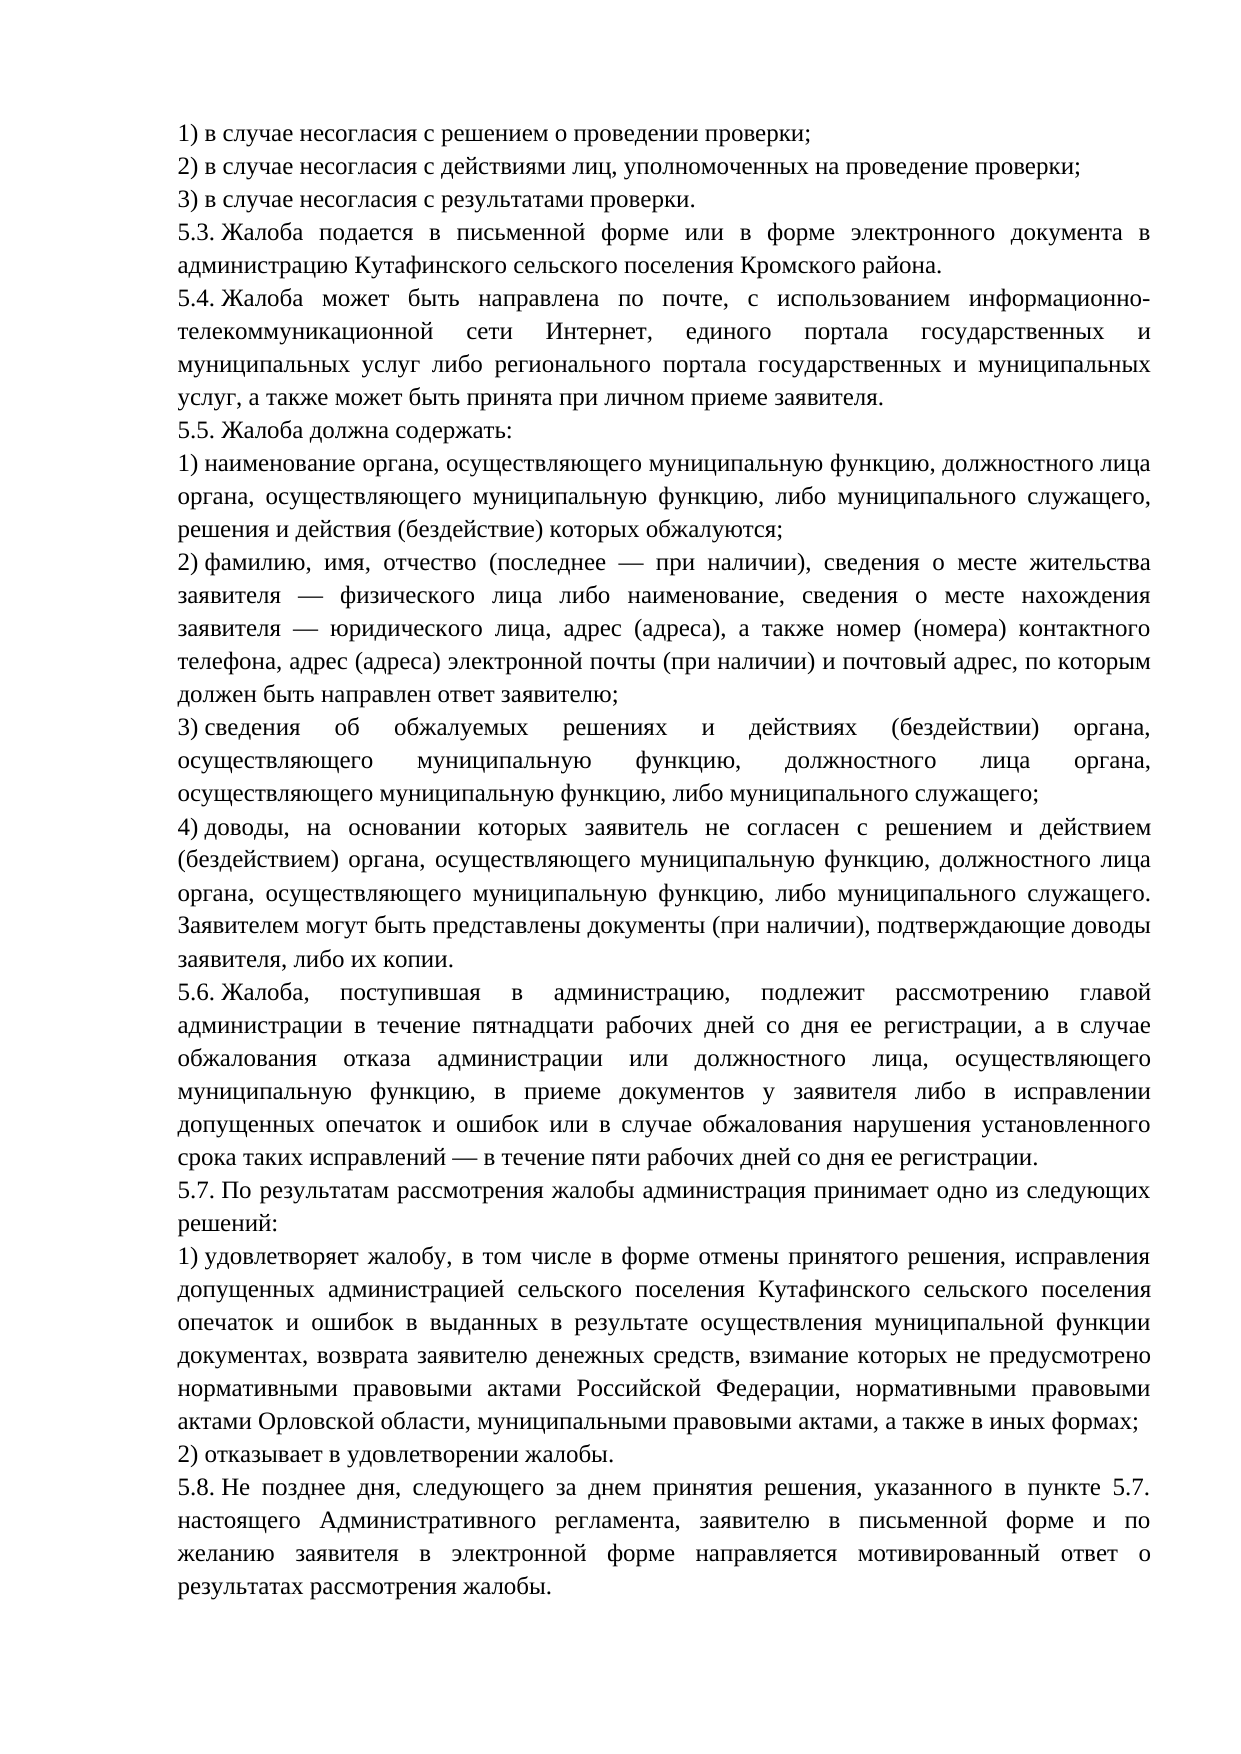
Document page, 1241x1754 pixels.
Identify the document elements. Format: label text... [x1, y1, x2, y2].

text 5.4. Жалоба может быть направлена по почте, с использованием информационно-телекоммуникационной сети Интернет, единого портала государственных и муниципальных услуг либо регионального портала государственных и муниципальных услуг, а также может быть принята при личном приеме заявителя. [177, 283, 1152, 411]
text 1) удовлетворяет жалобу, в том числе в форме отмены принятого решения, исправления допущенных администрацией сельского поселения Кутафинского сельского поселения опечаток и ошибок в выданных в результате осуществления муниципальной функции документах, возврата заявителю денежных средств, взимание которых не предусмотрено нормативными правовыми актами Российской Федерации, нормативными правовыми актами Орловской области, муниципальными правовыми актами, а также в иных формах; [177, 1241, 1152, 1435]
text 5.6. Жалоба, поступившая в администрацию, подлежит рассмотрению главой администрации в течение пятнадцати рабочих дней со дня ее регистрации, а в случае обжалования отказа администрации или должностного лица, осуществляющего муниципальную функцию, в приеме документов у заявителя либо в исправлении допущенных опечаток и ошибок или в случае обжалования нарушения установленного срока таких исправлений — в течение пяти рабочих дней со дня ее регистрации. [177, 977, 1152, 1171]
text 2) фамилию, имя, отчество (последнее — при наличии), сведения о месте жительства заявителя — физического лица либо наименование, сведения о месте нахождения заявителя — юридического лица, адрес (адреса), а также номер (номера) контактного телефона, адрес (адреса) электронной почты (при наличии) и почтовый адрес, по которым должен быть направлен ответ заявителю; [177, 547, 1152, 708]
text 3) в случае несогласия с результатами проверки. [177, 184, 1152, 213]
text 5.8. Не позднее дня, следующего за днем принятия решения, указанного в пункте 5.7. настоящего Административного регламента, заявителю в письменной форме и по желанию заявителя в электронной форме направляется мотивированный ответ о результатах рассмотрения жалобы. [177, 1472, 1152, 1600]
text 5.5. Жалоба должна содержать: [177, 415, 1152, 444]
text 1) в случае несогласия с решением о проведении проверки; [177, 118, 1152, 147]
text 1) наименование органа, осуществляющего муниципальную функцию, должностного лица органа, осуществляющего муниципальную функцию, либо муниципального служащего, решения и действия (бездействие) которых обжалуются; [177, 448, 1152, 543]
text 2) отказывает в удовлетворении жалобы. [177, 1439, 1152, 1468]
text 2) в случае несогласия с действиями лиц, уполномоченных на проведение проверки; [177, 151, 1152, 180]
text 4) доводы, на основании которых заявитель не согласен с решением и действием (бездействием) органа, осуществляющего муниципальную функцию, должностного лица органа, осуществляющего муниципальную функцию, либо муниципального служащего. Заявителем могут быть представлены документы (при наличии), подтверждающие доводы заявителя, либо их копии. [177, 812, 1152, 972]
text 5.7. По результатам рассмотрения жалобы администрация принимает одно из следующих решений: [177, 1175, 1152, 1237]
text 5.3. Жалоба подается в письменной форме или в форме электронного документа в администрацию Кутафинского сельского поселения Кромского района. [177, 217, 1152, 279]
text 3) сведения об обжалуемых решениях и действиях (бездействии) органа, осуществляющего муниципальную функцию, должностного лица органа, осуществляющего муниципальную функцию, либо муниципального служащего; [177, 712, 1152, 807]
